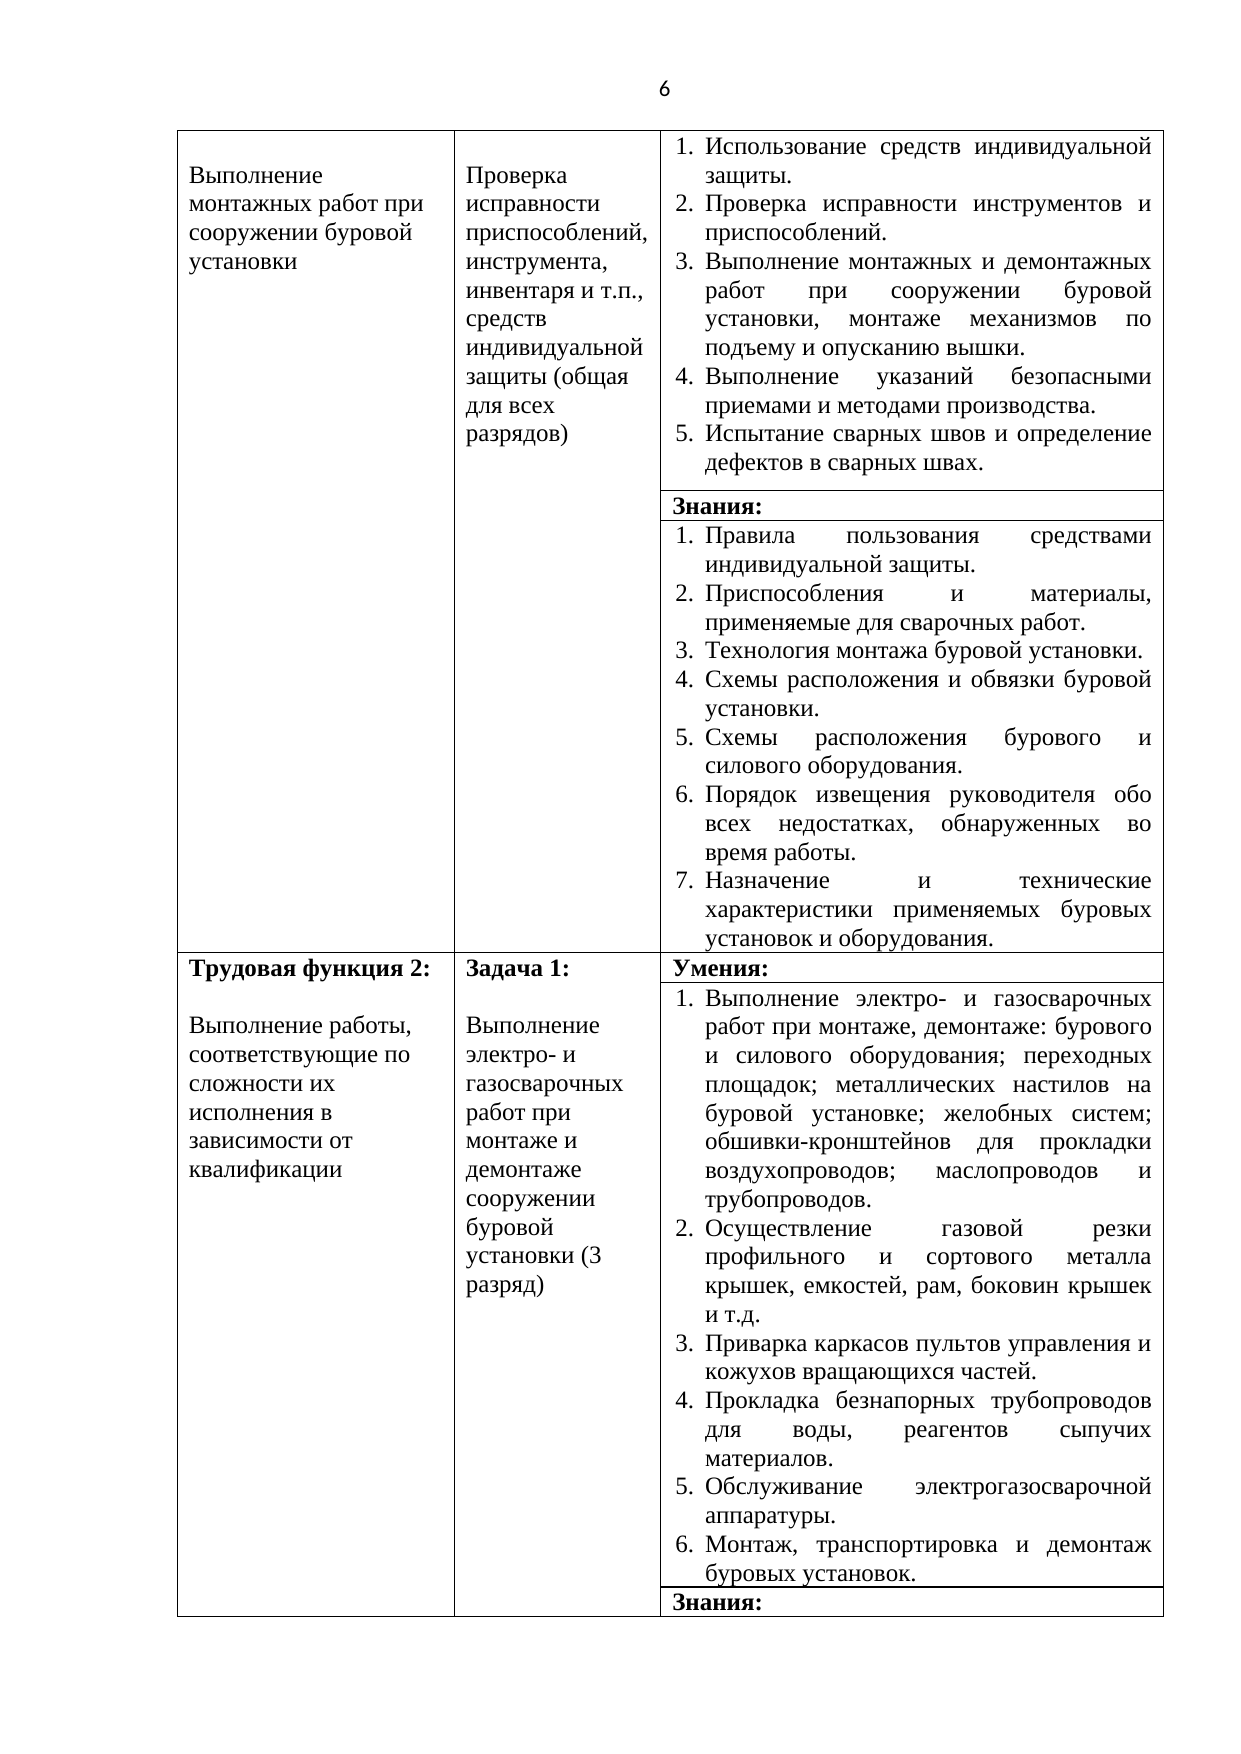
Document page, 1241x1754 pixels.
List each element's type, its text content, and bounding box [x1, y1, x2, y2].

table_cell Использование средств индивидуальной защиты. Проверка исправности инструментов и приспособлений. Выполнение монтажных и демонтажных работ при сооружении буровой установки, монтаже механизмов по подъему и опусканию вышки. Выполнение указаний безопасными приемами и методами производства. Испытание сварных швов и определение дефектов в сварных швах. [661, 131, 1163, 490]
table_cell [178, 131, 454, 952]
table_cell Знания: [661, 491, 1163, 519]
table_cell Умения: [661, 953, 1163, 982]
table_cell Задача 1: Выполнение электро- и газосварочных работ при монтаже и демонтаже сооружении буровой установки (3 разряд) [455, 953, 660, 1616]
table_cell Правила пользования средствами индивидуальной защиты. Приспособления и материалы, применяемые для сварочных работ. Технология монтажа буровой установки. Схемы расположения и обвязки буровой установки. Схемы расположения бурового и силового оборудования. Порядок извещения руководителя обо всех недостатках, обнаруженных во время работы. Назначение и технические характеристики применяемых буровых установок и оборудования. [661, 521, 1163, 952]
table_cell Трудовая функция 2: Выполнение работы, соответствующие по сложности их исполнения в зависимости от квалификации [178, 953, 454, 1616]
table_cell Выполнение электро- и газосварочных работ при монтаже, демонтаже: бурового и силового оборудования; переходных площадок; металлических настилов на буровой установке; желобных систем; обшивки-кронштейнов для прокладки воздухопроводов; маслопроводов и трубопроводов. Осуществление газовой резки профильного и сортового металла крышек, емкостей, рам, боковин крышек и т.д. Приварка каркасов пультов управления и кожухов вращающихся частей. Прокладка безнапорных трубопроводов для воды, реагентов сыпучих материалов. Обслуживание электрогазосварочной аппаратуры. Монтаж, транспортировка и демонтаж буровых установок. [661, 983, 1163, 1586]
table_cell Знания: [661, 1588, 1163, 1616]
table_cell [455, 131, 660, 952]
